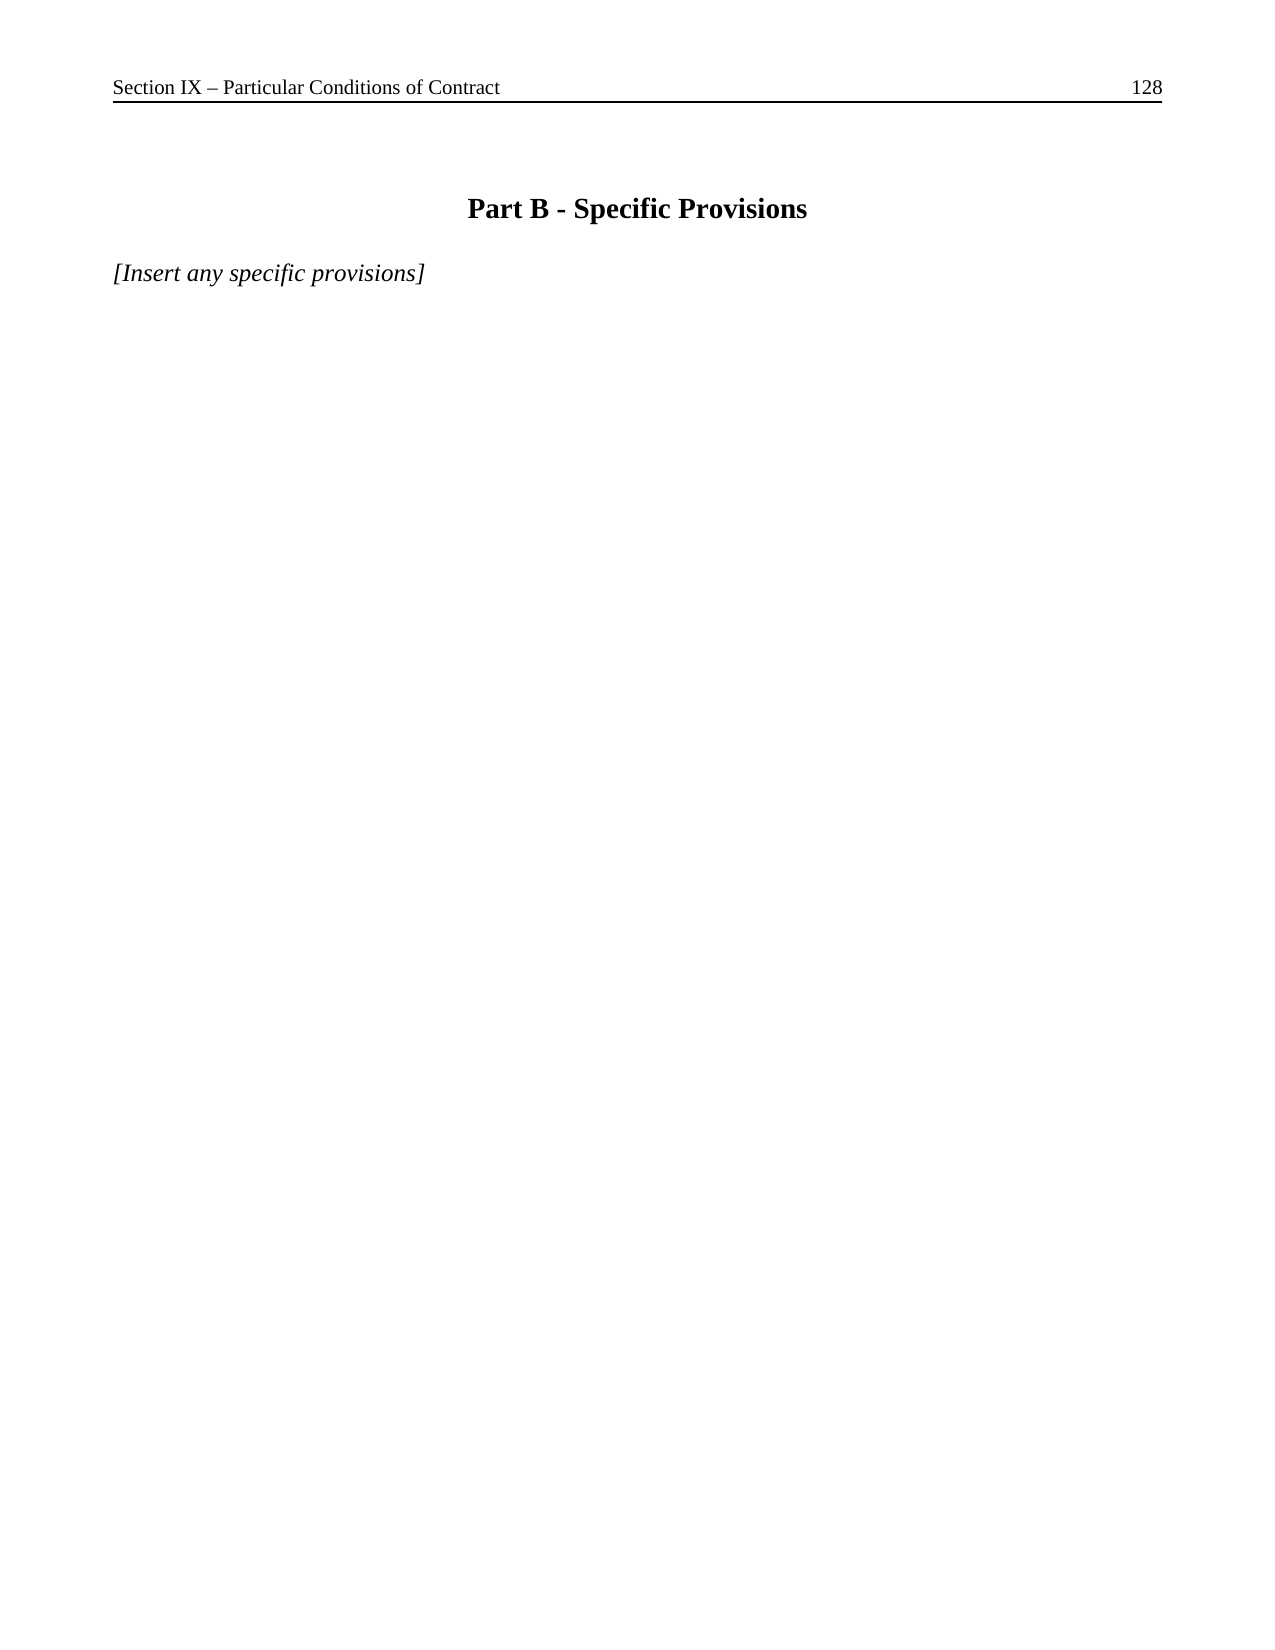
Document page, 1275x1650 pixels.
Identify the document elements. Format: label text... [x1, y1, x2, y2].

text Part B - Specific Provisions [112, 191, 1162, 225]
text [Insert any specific provisions] [112, 258, 1162, 287]
